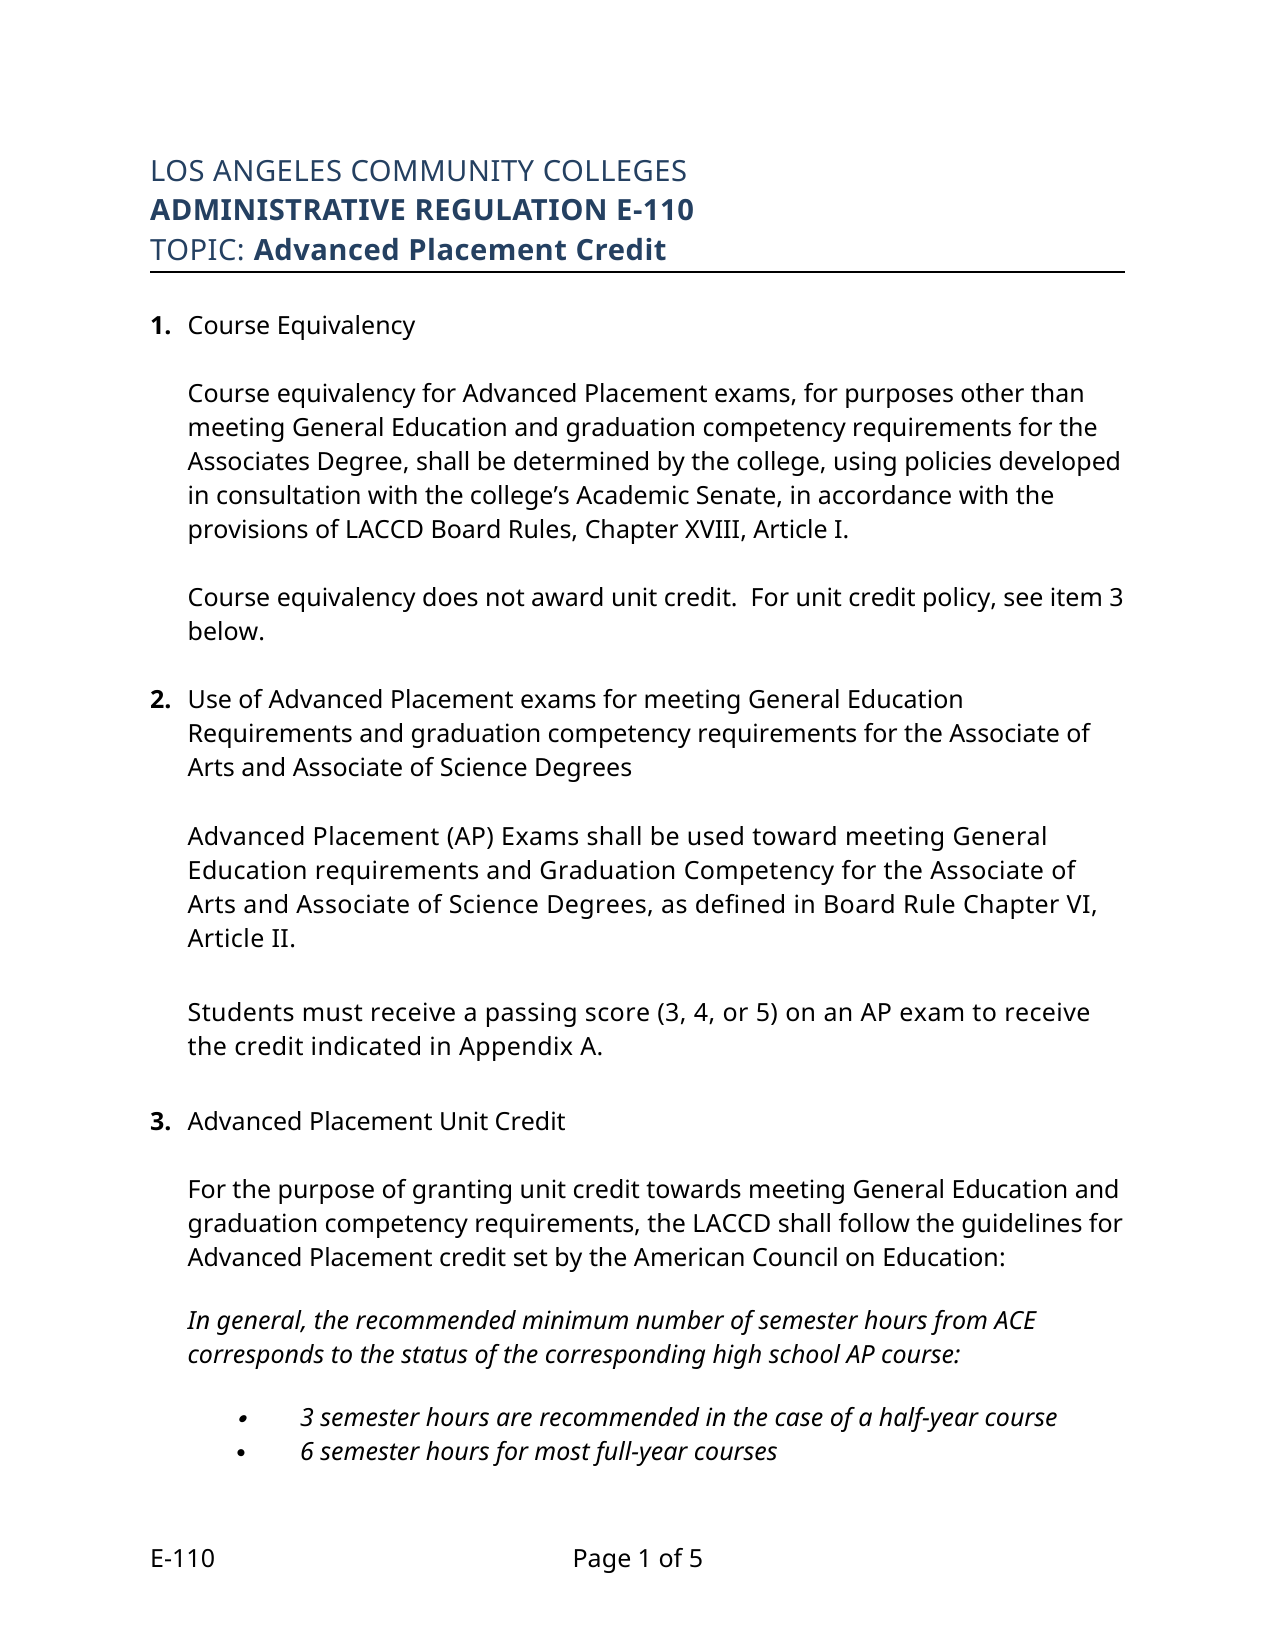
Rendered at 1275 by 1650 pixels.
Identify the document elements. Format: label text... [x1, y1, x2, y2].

text LOS ANGELES COMMUNITY COLLEGES [150, 150, 1125, 190]
text 3. Advanced Placement Unit Credit [150, 1103, 1125, 1137]
text Advanced Placement (AP) Exams shall be used toward meeting General Education requirements and Graduation Competency for the Associate of Arts and Associate of Science Degrees, as defined in Board Rule Chapter VI, Article II. [187, 818, 1125, 954]
text For the purpose of granting unit credit towards meeting General Education and graduation competency requirements, the LACCD shall follow the guidelines for Advanced Placement credit set by the American Council on Education: [187, 1171, 1125, 1273]
text In general, the recommended minimum number of semester hours from ACE corresponds to the status of the corresponding high school AP course: [187, 1303, 1125, 1371]
list 3 semester hours are recommended in the case of a half-year course [237, 1400, 1125, 1434]
list Use of Advanced Placement exams for meeting General Education Requirements and graduation competency requirements for the Associate of Arts and Associate of Science Degrees [150, 682, 1125, 784]
text ADMINISTRATIVE REGULATION E-110 TOPIC: Advanced Placement Credit [150, 190, 1125, 271]
text Course equivalency does not award unit credit. For unit credit policy, see item 3 below. [187, 580, 1125, 648]
list Course Equivalency [150, 307, 1125, 341]
text Students must receive a passing score (3, 4, or 5) on an AP exam to receive the credit indicated in Appendix A. [187, 995, 1125, 1063]
list 6 semester hours for most full-year courses [237, 1434, 1125, 1468]
text Course equivalency for Advanced Placement exams, for purposes other than meeting General Education and graduation competency requirements for the Associates Degree, shall be determined by the college, using policies developed in consultation with the college’s Academic Senate, in accordance with the provisions of LACCD Board Rules, Chapter XVIII, Article I. [187, 375, 1125, 546]
